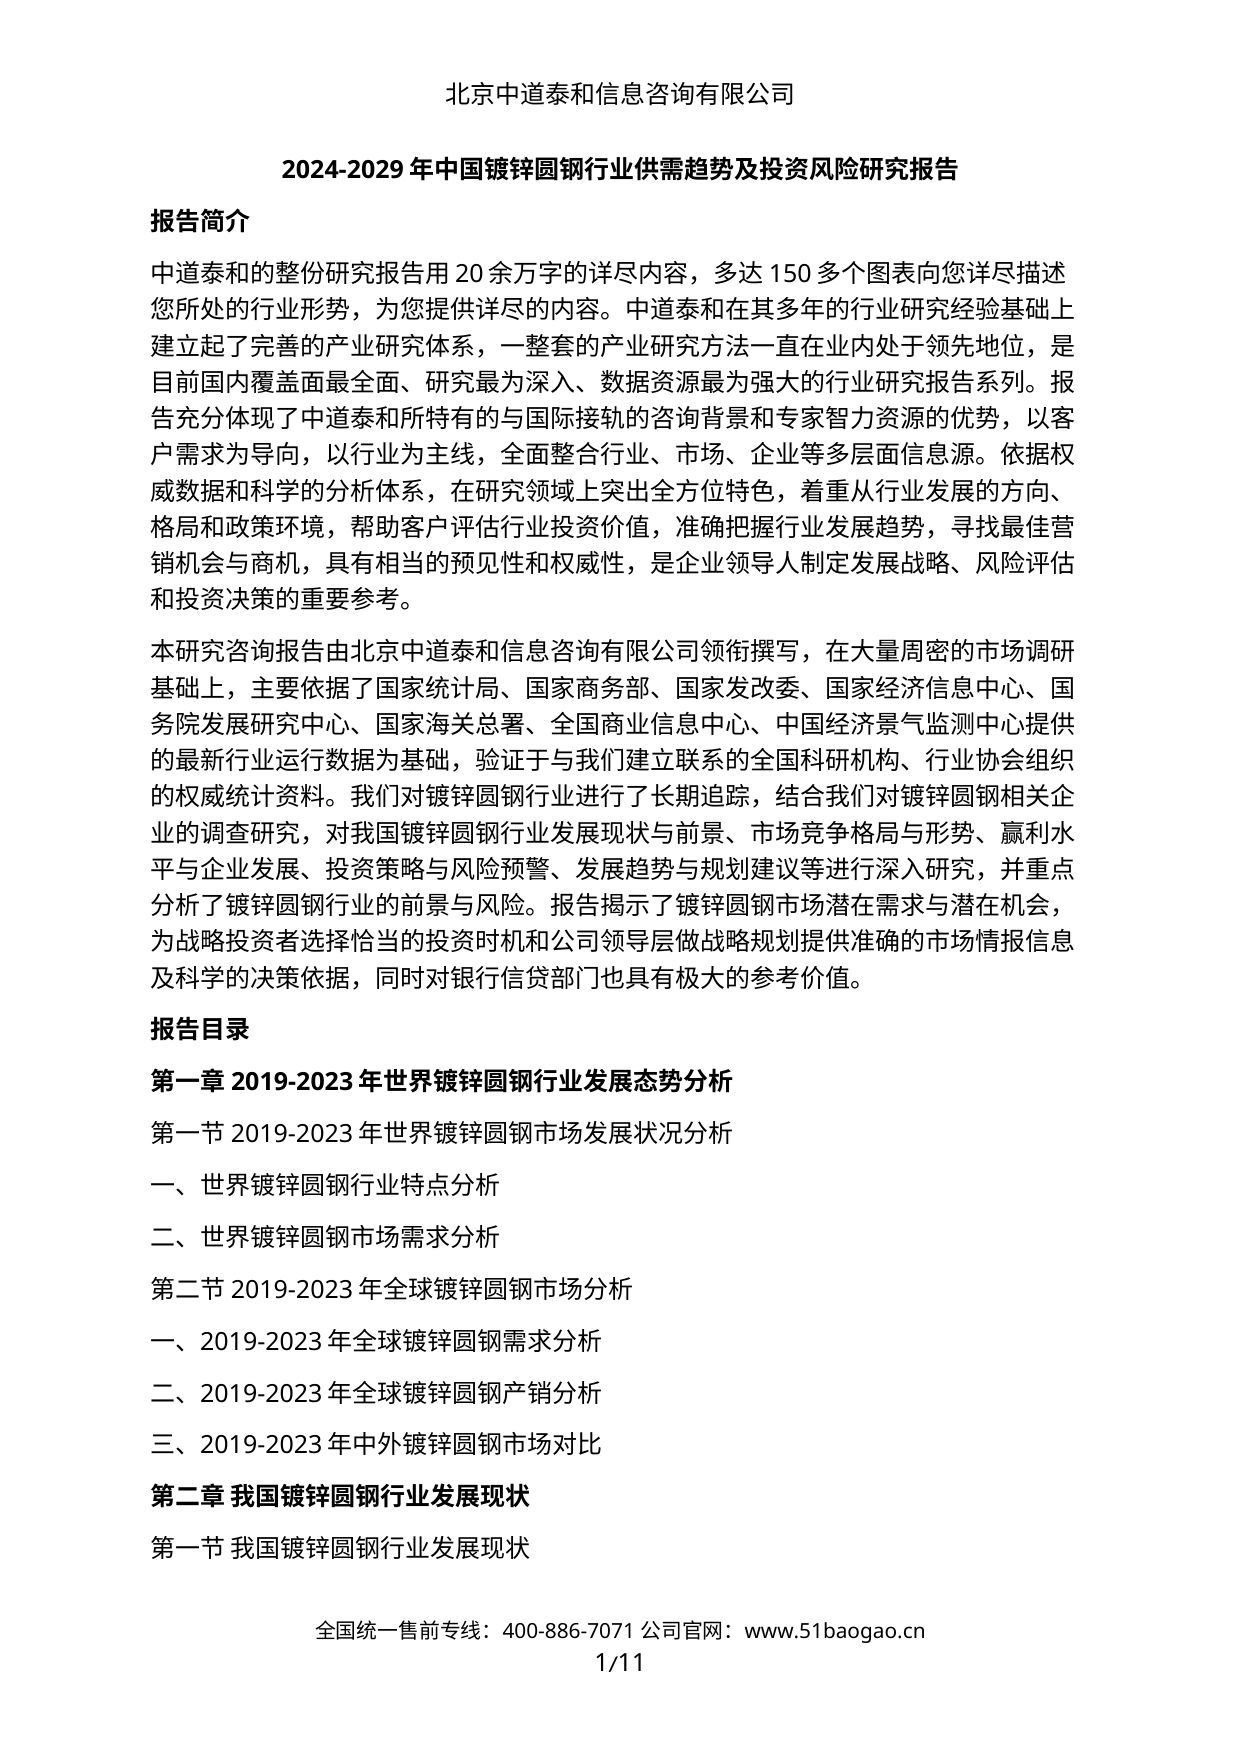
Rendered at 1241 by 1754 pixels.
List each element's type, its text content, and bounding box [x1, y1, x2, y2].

text 第一节 2019-2023年世界镀锌圆钢市场发展状况分析 [150, 1114, 1090, 1150]
text 二、世界镀锌圆钢市场需求分析 [150, 1217, 1090, 1254]
text 报告目录 [150, 1010, 1090, 1046]
text 报告简介 [150, 202, 1090, 238]
text 本研究咨询报告由北京中道泰和信息咨询有限公司领衔撰写，在大量周密的市场调研基础上，主要依据了国家统计局、国家商务部、国家发改委、国家经济信息中心、国务院发展研究中心、国家海关总署、全国商业信息中心、中国经济景气监测中心提供的最新行业运行数据为基础，验证于与我们建立联系的全国科研机构、行业协会组织的权威统计资料。我们对镀锌圆钢行业进行了长期追踪，结合我们对镀锌圆钢相关企业的调查研究，对我国镀锌圆钢行业发展现状与前景、市场竞争格局与形势、赢利水平与企业发展、投资策略与风险预警、发展趋势与规划建议等进行深入研究，并重点分析了镀锌圆钢行业的前景与风险。报告揭示了镀锌圆钢市场潜在需求与潜在机会，为战略投资者选择恰当的投资时机和公司领导层做战略规划提供准确的市场情报信息及科学的决策依据，同时对银行信贷部门也具有极大的参考价值。 [150, 632, 1090, 994]
text 一、2019-2023年全球镀锌圆钢需求分析 [150, 1321, 1090, 1357]
text 第二章 我国镀锌圆钢行业发展现状 [150, 1477, 1090, 1513]
text 一、世界镀锌圆钢行业特点分析 [150, 1166, 1090, 1202]
text 中道泰和的整份研究报告用20余万字的详尽内容，多达150多个图表向您详尽描述您所处的行业形势，为您提供详尽的内容。中道泰和在其多年的行业研究经验基础上建立起了完善的产业研究体系，一整套的产业研究方法一直在业内处于领先地位，是目前国内覆盖面最全面、研究最为深入、数据资源最为强大的行业研究报告系列。报告充分体现了中道泰和所特有的与国际接轨的咨询背景和专家智力资源的优势，以客户需求为导向，以行业为主线，全面整合行业、市场、企业等多层面信息源。依据权威数据和科学的分析体系，在研究领域上突出全方位特色，着重从行业发展的方向、格局和政策环境，帮助客户评估行业投资价值，准确把握行业发展趋势，寻找最佳营销机会与商机，具有相当的预见性和权威性，是企业领导人制定发展战略、风险评估和投资决策的重要参考。 [150, 254, 1090, 616]
text 第一节 我国镀锌圆钢行业发展现状 [150, 1529, 1090, 1565]
text 三、2019-2023年中外镀锌圆钢市场对比 [150, 1425, 1090, 1461]
text 第一章 2019-2023年世界镀锌圆钢行业发展态势分析 [150, 1062, 1090, 1098]
text 二、2019-2023年全球镀锌圆钢产销分析 [150, 1373, 1090, 1409]
text 第二节 2019-2023年全球镀锌圆钢市场分析 [150, 1269, 1090, 1306]
text 2024-2029年中国镀锌圆钢行业供需趋势及投资风险研究报告 [150, 150, 1090, 186]
